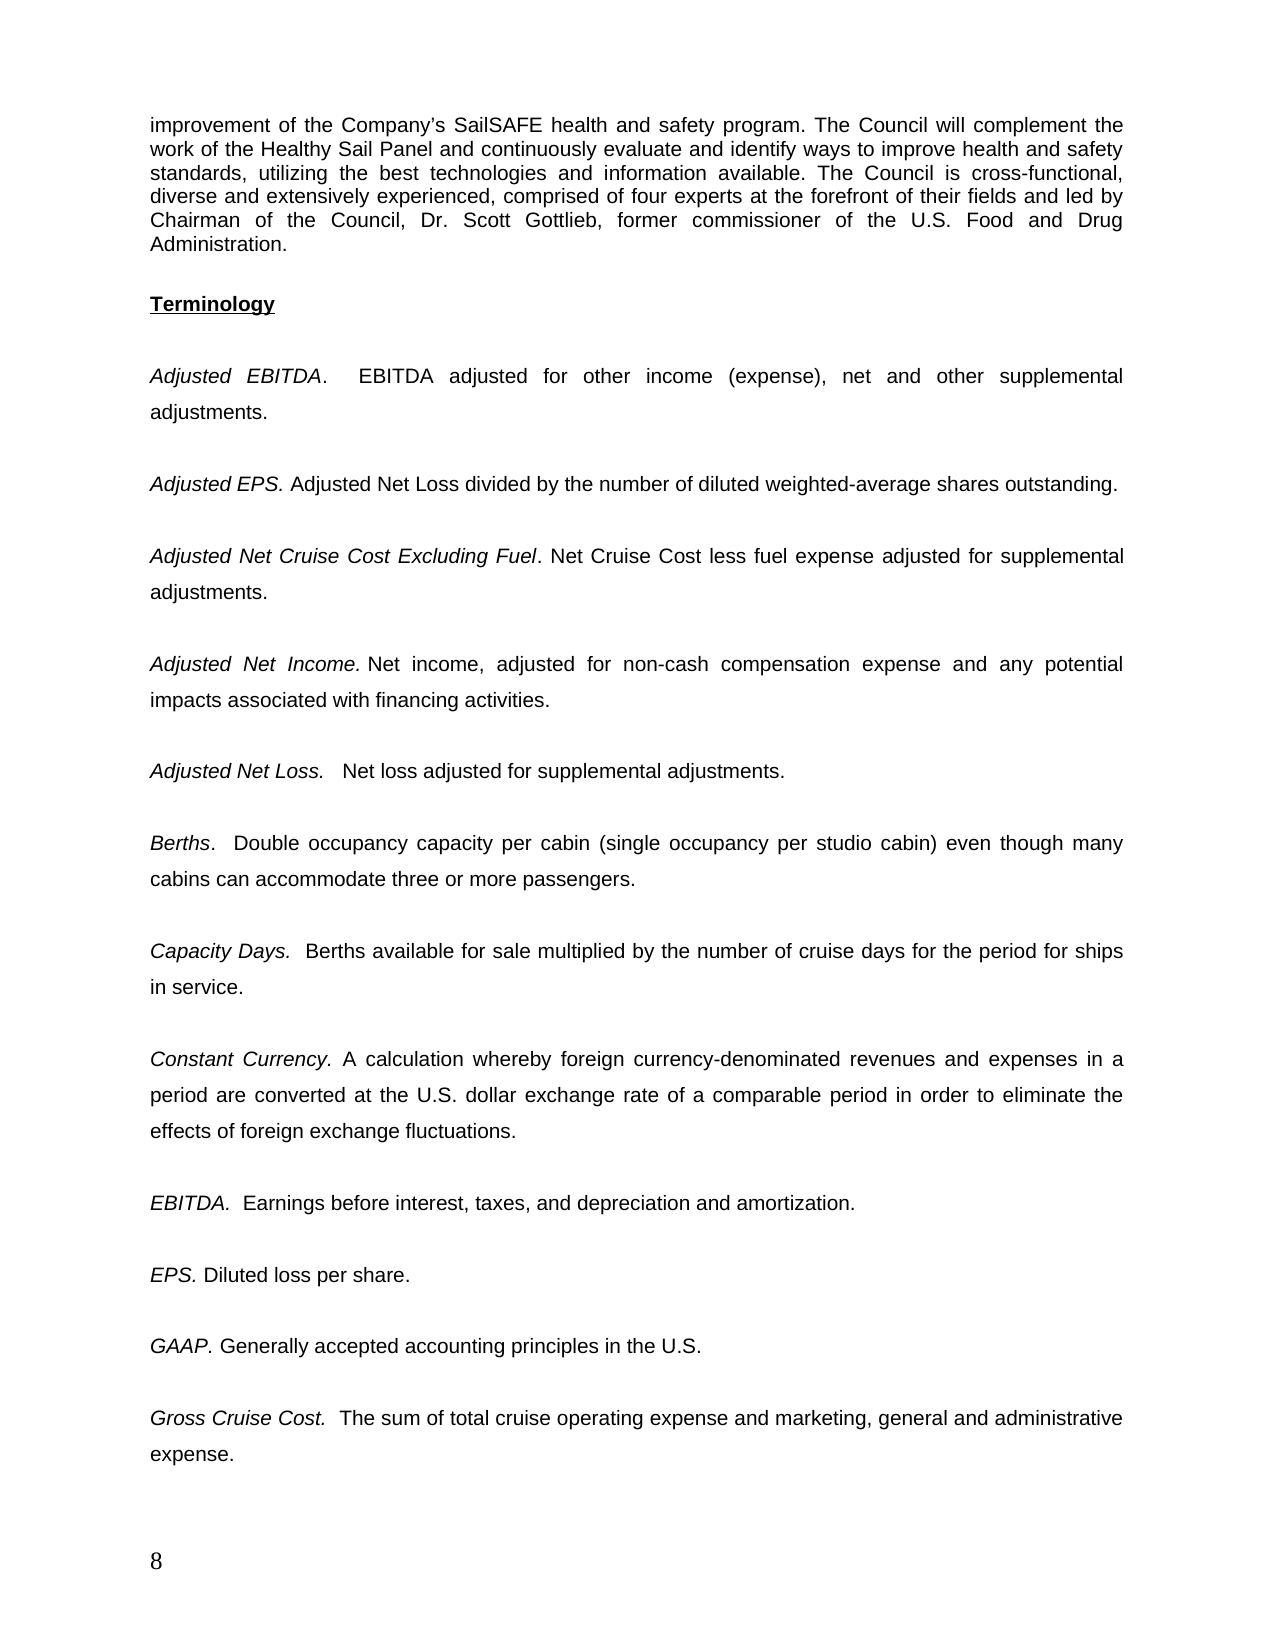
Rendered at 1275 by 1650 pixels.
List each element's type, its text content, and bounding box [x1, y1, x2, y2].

text Adjusted EBITDA. EBITDA adjusted for other income (expense), net and other supplemental adjustments. [150, 364, 1125, 424]
text Gross Cruise Cost. The sum of total cruise operating expense and marketing, general and administrative expense. [150, 1406, 1125, 1466]
text Adjusted EPS. Adjusted Net Loss divided by the number of diluted weighted-average shares outstanding. [150, 472, 1125, 496]
text GAAP. Generally accepted accounting principles in the U.S. [150, 1334, 1125, 1358]
text Adjusted Net Income. Net income, adjusted for non-cash compensation expense and any potential impacts associated with financing activities. [150, 652, 1125, 711]
text Capacity Days. Berths available for sale multiplied by the number of cruise days for the period for ships in service. [150, 939, 1125, 999]
text Adjusted Net Loss. Net loss adjusted for supplemental adjustments. [150, 759, 1125, 783]
text EBITDA. Earnings before interest, taxes, and depreciation and amortization. [150, 1191, 1125, 1214]
text EPS. Diluted loss per share. [150, 1262, 1125, 1286]
text Terminology [150, 292, 1125, 316]
text Berths. Double occupancy capacity per cabin (single occupancy per studio cabin) even though many cabins can accommodate three or more passengers. [150, 831, 1125, 891]
text Constant Currency. A calculation whereby foreign currency-denominated revenues and expenses in a period are converted at the U.S. dollar exchange rate of a comparable period in order to eliminate the effects of foreign exchange fluctuations. [150, 1047, 1125, 1143]
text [150, 112, 1125, 256]
text Adjusted Net Cruise Cost Excluding Fuel. Net Cruise Cost less fuel expense adjusted for supplemental adjustments. [150, 544, 1125, 604]
